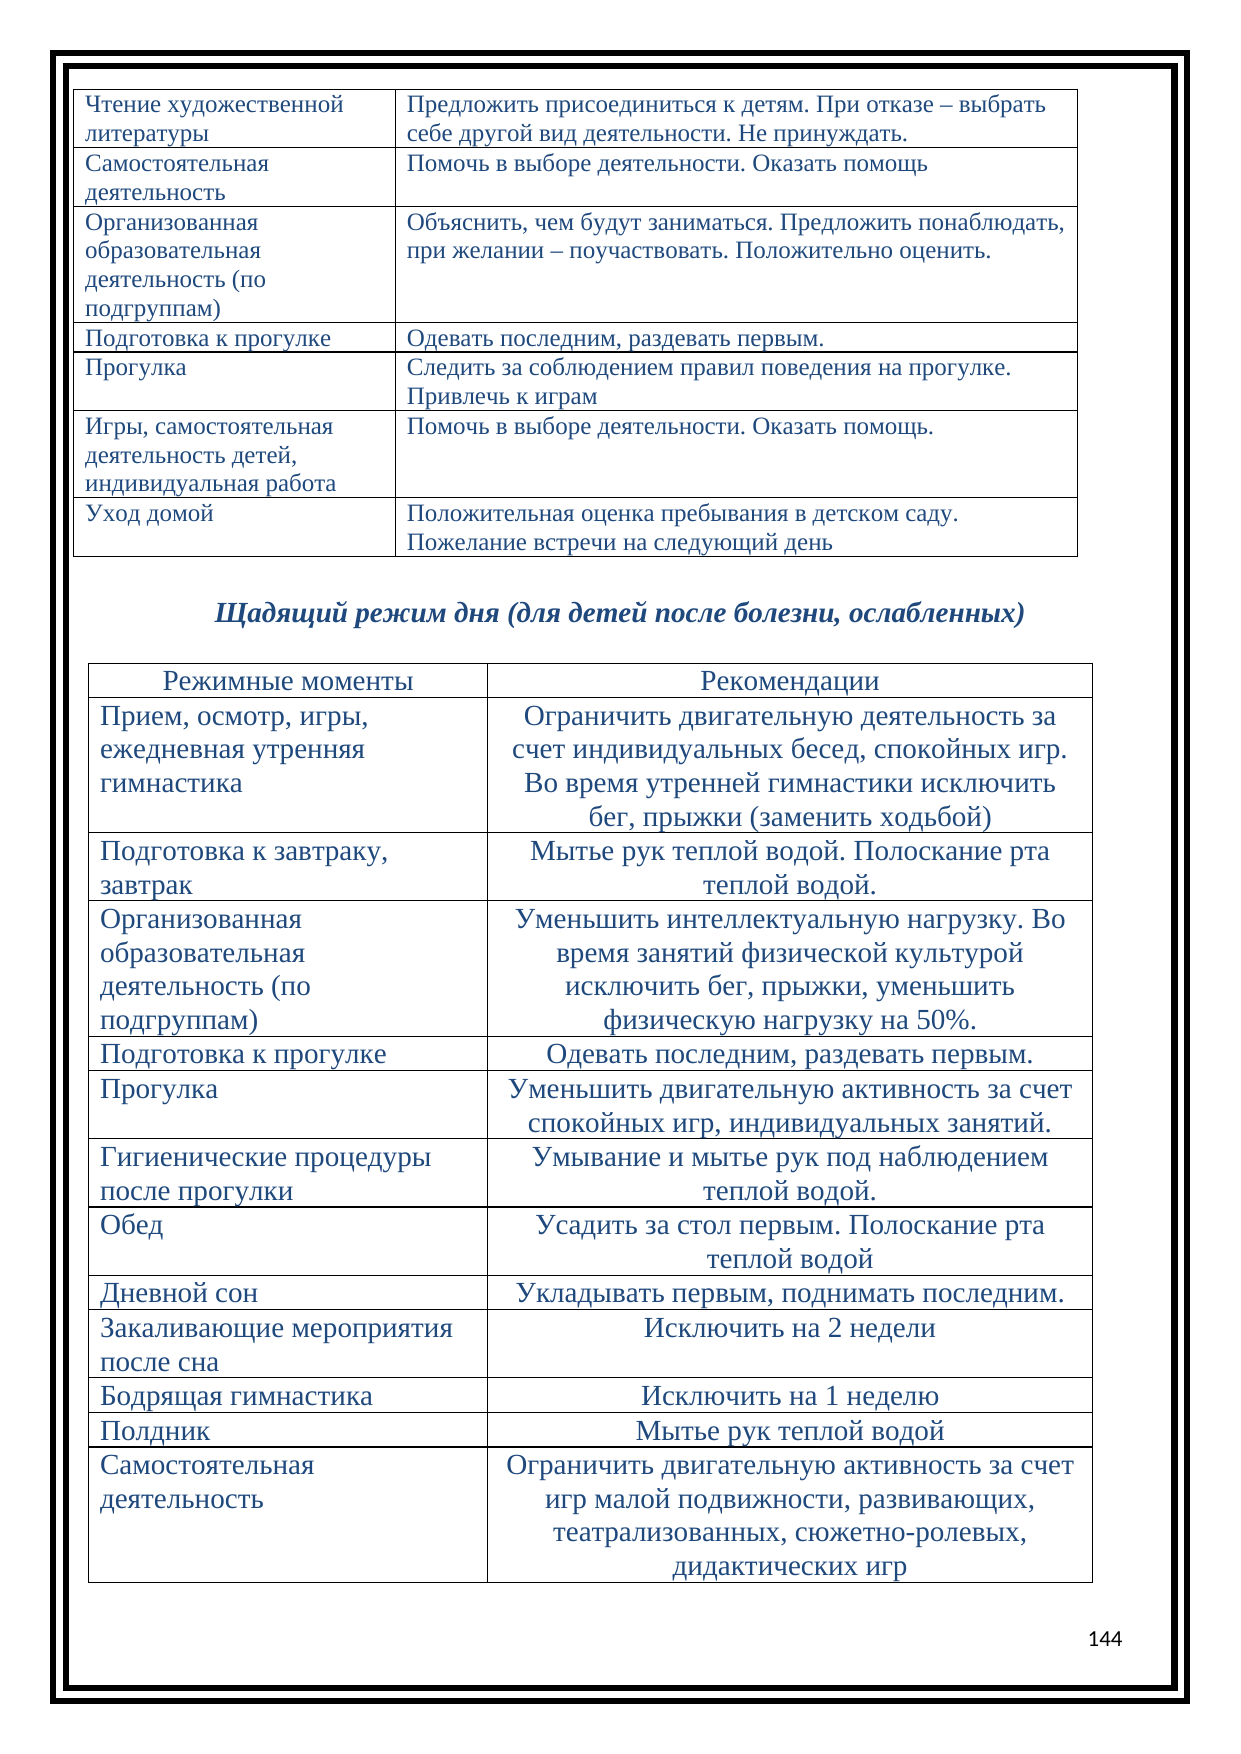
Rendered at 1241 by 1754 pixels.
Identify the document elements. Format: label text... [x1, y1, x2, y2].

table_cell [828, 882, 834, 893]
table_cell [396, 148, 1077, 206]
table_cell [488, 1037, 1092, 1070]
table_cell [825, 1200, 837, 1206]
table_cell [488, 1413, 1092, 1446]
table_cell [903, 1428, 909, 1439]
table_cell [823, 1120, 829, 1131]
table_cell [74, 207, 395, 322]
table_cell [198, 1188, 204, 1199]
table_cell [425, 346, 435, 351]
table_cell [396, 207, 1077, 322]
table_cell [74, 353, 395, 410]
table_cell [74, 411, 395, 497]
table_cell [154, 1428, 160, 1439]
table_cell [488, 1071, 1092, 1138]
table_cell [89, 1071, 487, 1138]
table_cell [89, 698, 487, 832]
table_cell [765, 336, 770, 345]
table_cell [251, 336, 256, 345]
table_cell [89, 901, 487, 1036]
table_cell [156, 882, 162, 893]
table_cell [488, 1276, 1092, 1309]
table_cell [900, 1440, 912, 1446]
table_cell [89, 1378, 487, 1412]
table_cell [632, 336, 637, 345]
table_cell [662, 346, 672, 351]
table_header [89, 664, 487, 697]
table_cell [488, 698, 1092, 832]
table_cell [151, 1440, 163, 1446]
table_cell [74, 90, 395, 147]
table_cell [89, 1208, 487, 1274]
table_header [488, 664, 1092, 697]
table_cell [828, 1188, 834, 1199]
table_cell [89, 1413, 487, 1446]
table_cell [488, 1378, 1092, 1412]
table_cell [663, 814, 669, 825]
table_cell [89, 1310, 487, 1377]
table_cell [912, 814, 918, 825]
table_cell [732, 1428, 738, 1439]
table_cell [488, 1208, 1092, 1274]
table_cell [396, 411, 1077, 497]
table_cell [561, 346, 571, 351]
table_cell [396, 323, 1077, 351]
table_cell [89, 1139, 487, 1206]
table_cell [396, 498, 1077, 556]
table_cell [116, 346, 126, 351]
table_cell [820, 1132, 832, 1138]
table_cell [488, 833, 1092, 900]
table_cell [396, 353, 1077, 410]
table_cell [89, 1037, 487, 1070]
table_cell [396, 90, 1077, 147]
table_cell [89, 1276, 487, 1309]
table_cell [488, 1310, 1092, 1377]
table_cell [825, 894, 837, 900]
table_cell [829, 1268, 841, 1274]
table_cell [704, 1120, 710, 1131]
text Щадящий режим дня (для детей после болезни, ослабленных) [118, 595, 1122, 629]
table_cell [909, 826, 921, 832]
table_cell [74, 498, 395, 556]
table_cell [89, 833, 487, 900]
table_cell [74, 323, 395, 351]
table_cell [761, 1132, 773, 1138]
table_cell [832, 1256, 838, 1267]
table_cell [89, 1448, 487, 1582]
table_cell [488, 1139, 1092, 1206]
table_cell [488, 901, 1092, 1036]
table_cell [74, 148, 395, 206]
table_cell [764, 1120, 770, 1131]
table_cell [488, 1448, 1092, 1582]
